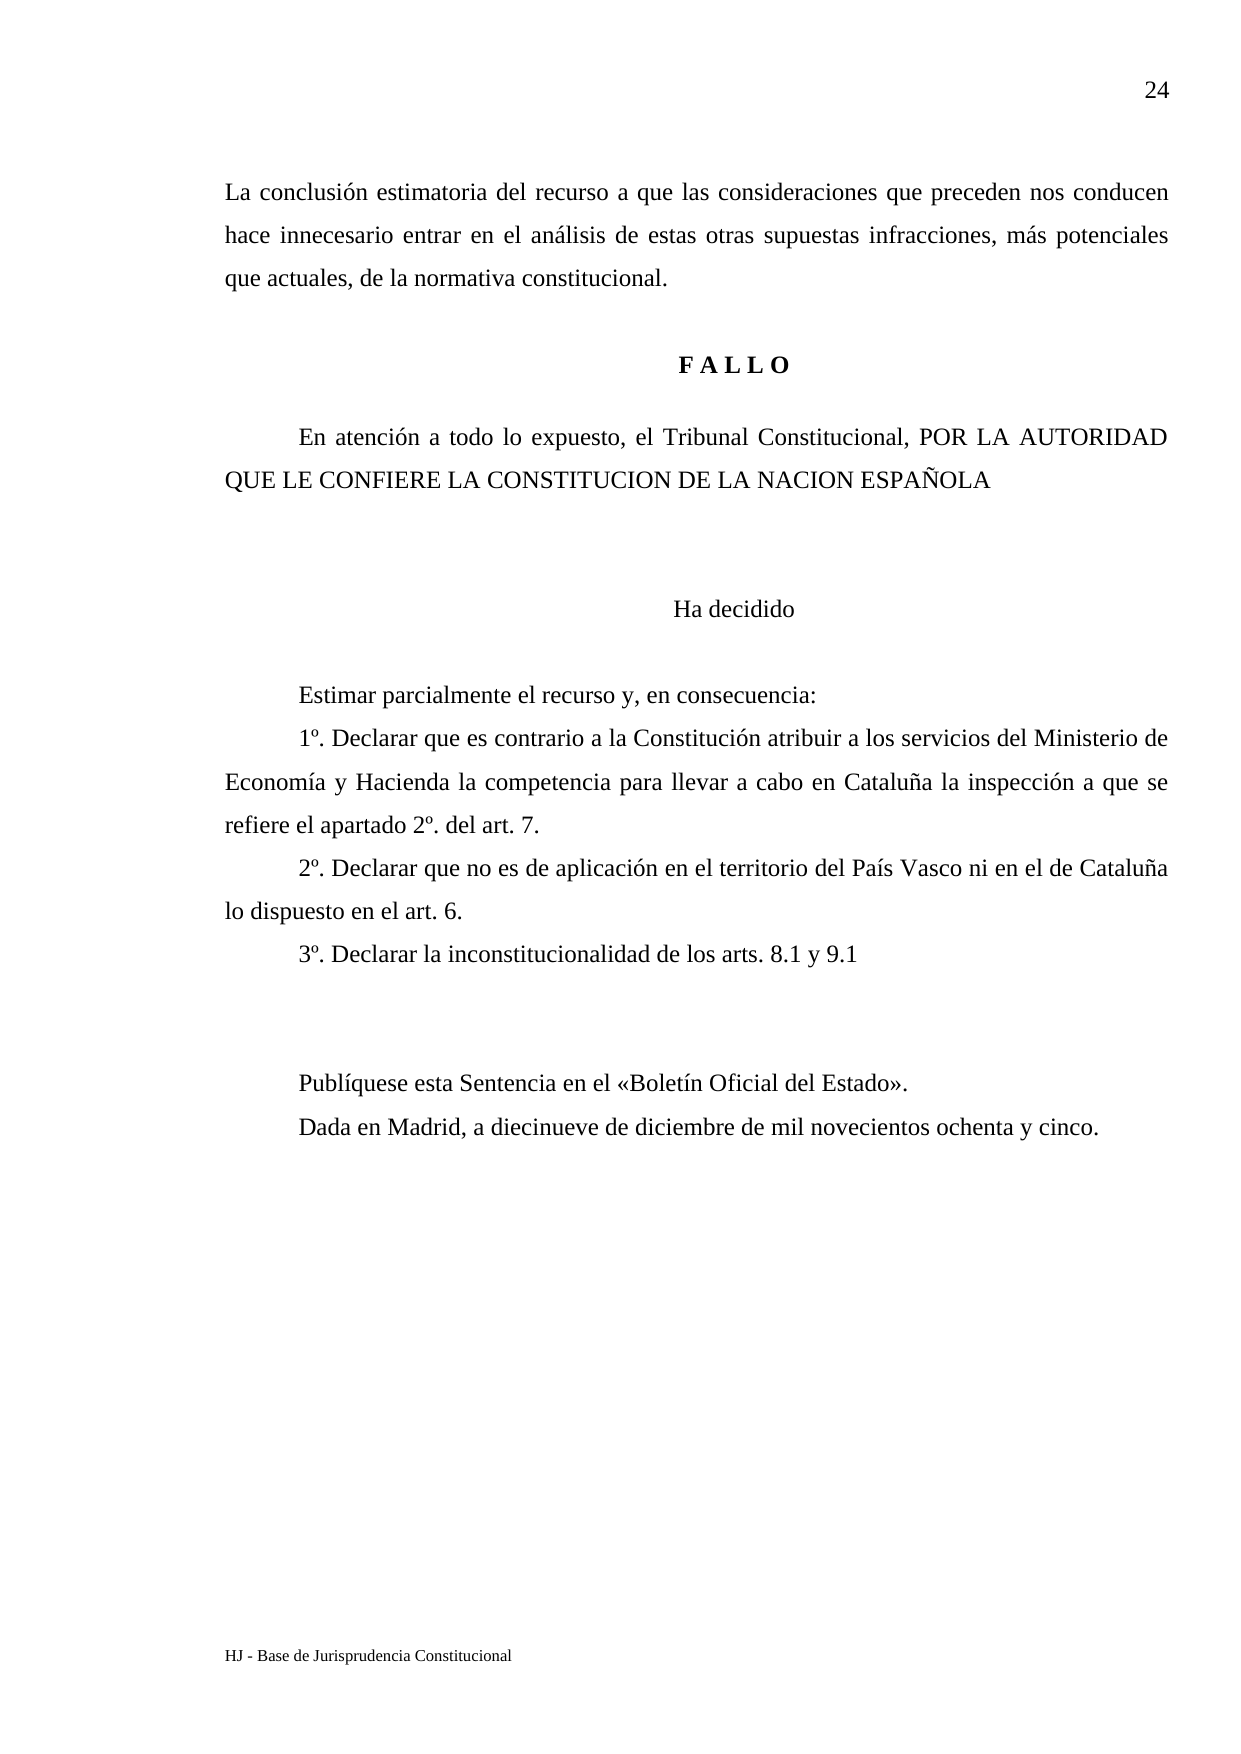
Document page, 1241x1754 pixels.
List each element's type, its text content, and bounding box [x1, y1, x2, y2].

text Publíquese esta Sentencia en el «Boletín Oficial del Estado». [224, 1068, 1169, 1097]
text 1º. Declarar que es contrario a la Constitución atribuir a los servicios del Ministerio de Economía y Hacienda la competencia para llevar a cabo en Cataluña la inspección a que se refiere el apartado 2º. del art. 7. [224, 723, 1169, 838]
text En atención a todo lo expuesto, el Tribunal Constitucional, POR LA AUTORIDAD QUE LE CONFIERE LA CONSTITUCION DE LA NACION ESPAÑOLA [224, 422, 1169, 493]
text Ha decidido [224, 594, 1169, 623]
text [224, 177, 1169, 292]
text 2º. Declarar que no es de aplicación en el territorio del País Vasco ni en el de Cataluña lo dispuesto en el art. 6. [224, 853, 1169, 925]
text Estimar parcialmente el recurso y, en consecuencia: [224, 680, 1169, 709]
text Dada en Madrid, a diecinueve de diciembre de mil novecientos ochenta y cinco. [224, 1112, 1169, 1140]
text 3º. Declarar la inconstitucionalidad de los arts. 8.1 y 9.1 [224, 939, 1169, 968]
subtitle F A L L O [224, 350, 1169, 378]
